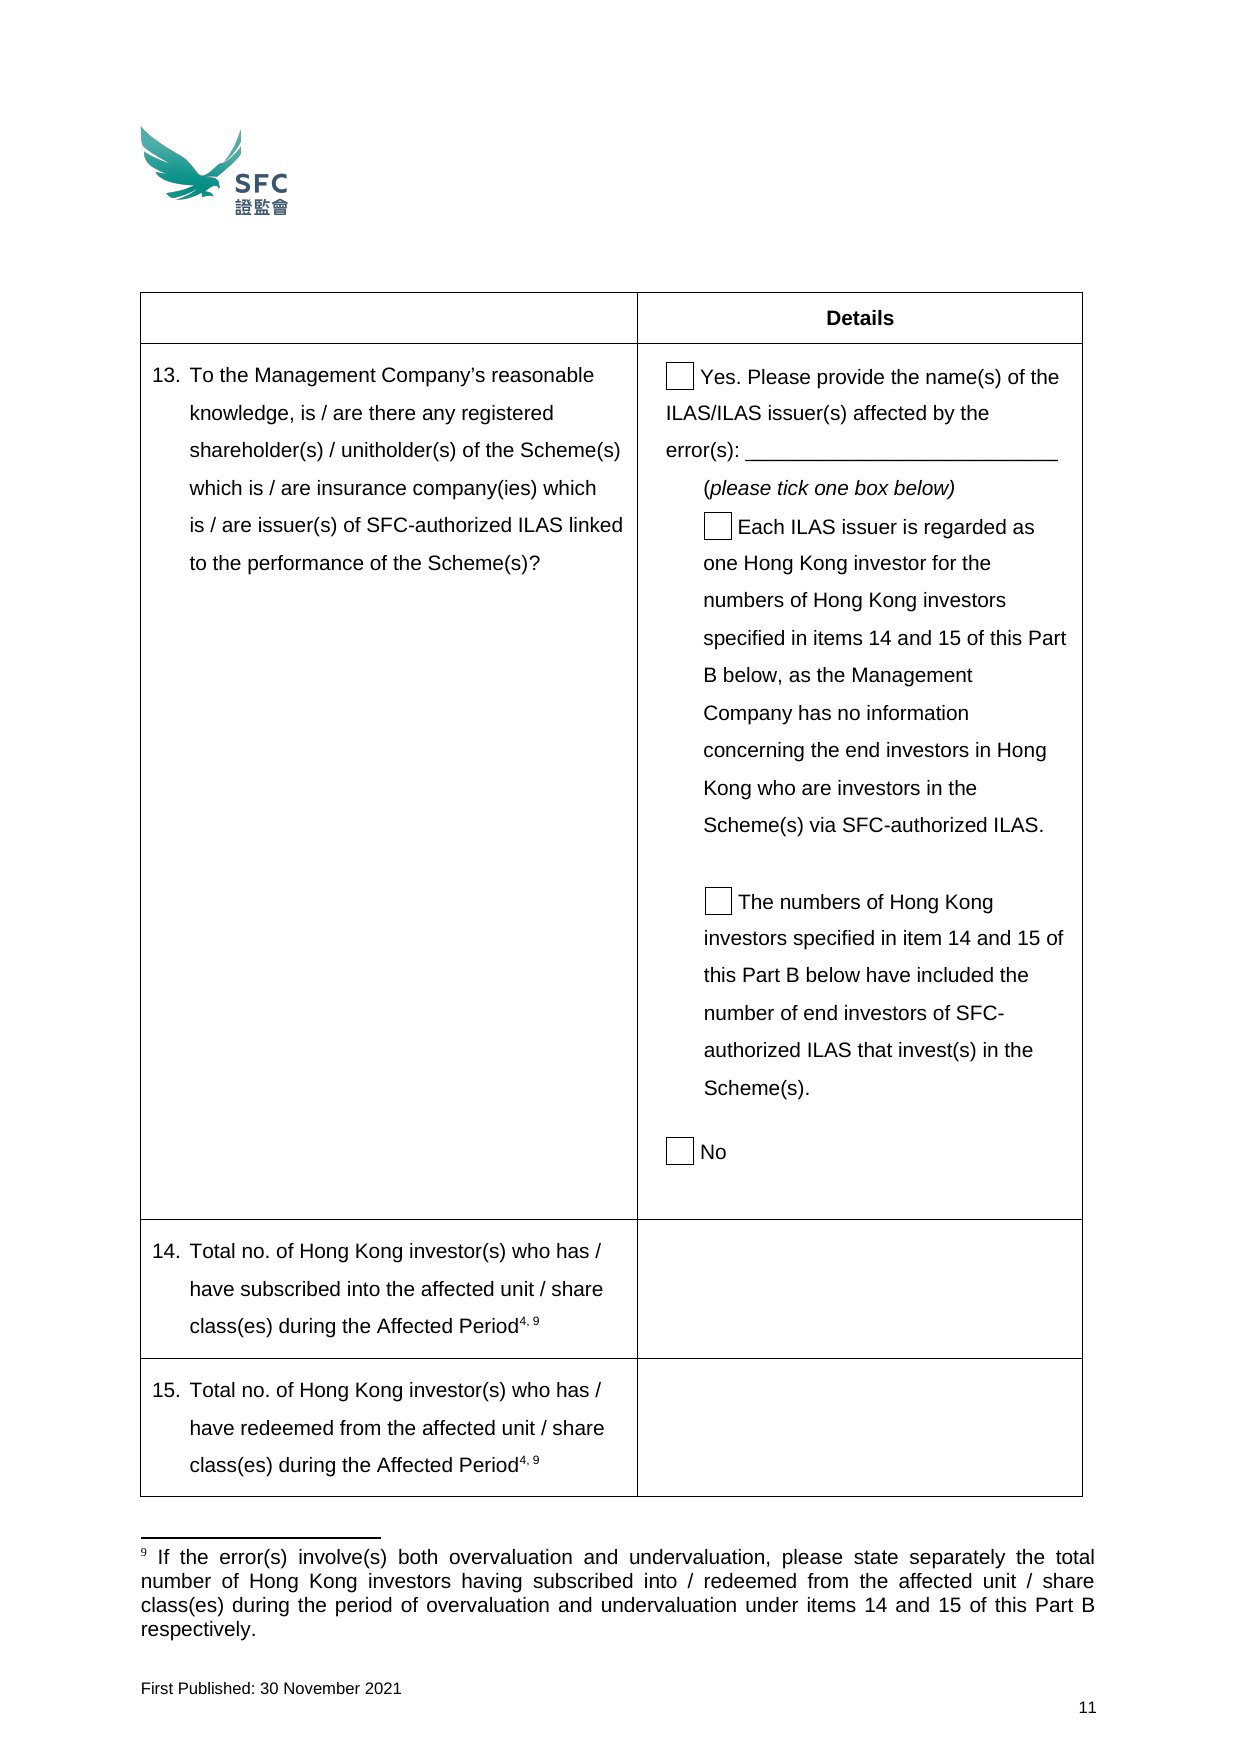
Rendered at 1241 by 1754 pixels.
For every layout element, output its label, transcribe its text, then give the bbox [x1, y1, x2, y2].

table_header [141, 293, 637, 343]
table_cell Total no. of Hong Kong investor(s) who has / have redeemed from the affected unit / share class(es) during the Affected Period4, 9 [141, 1359, 637, 1496]
table_cell [638, 344, 1082, 1219]
table_cell To the Management Company’s reasonable knowledge, is / are there any registered shareholder(s) / unitholder(s) of the Scheme(s) which is / are insurance company(ies) which is / are issuer(s) of SFC-authorized ILAS linked to the performance of the Scheme(s)? [141, 344, 637, 1219]
table_cell [638, 1359, 1082, 1496]
table_cell [638, 1220, 1082, 1358]
table_header Details [638, 293, 1082, 343]
table_cell Total no. of Hong Kong investor(s) who has / have subscribed into the affected unit / share class(es) during the Affected Period4, [141, 1220, 637, 1358]
picture [140, 126, 288, 215]
